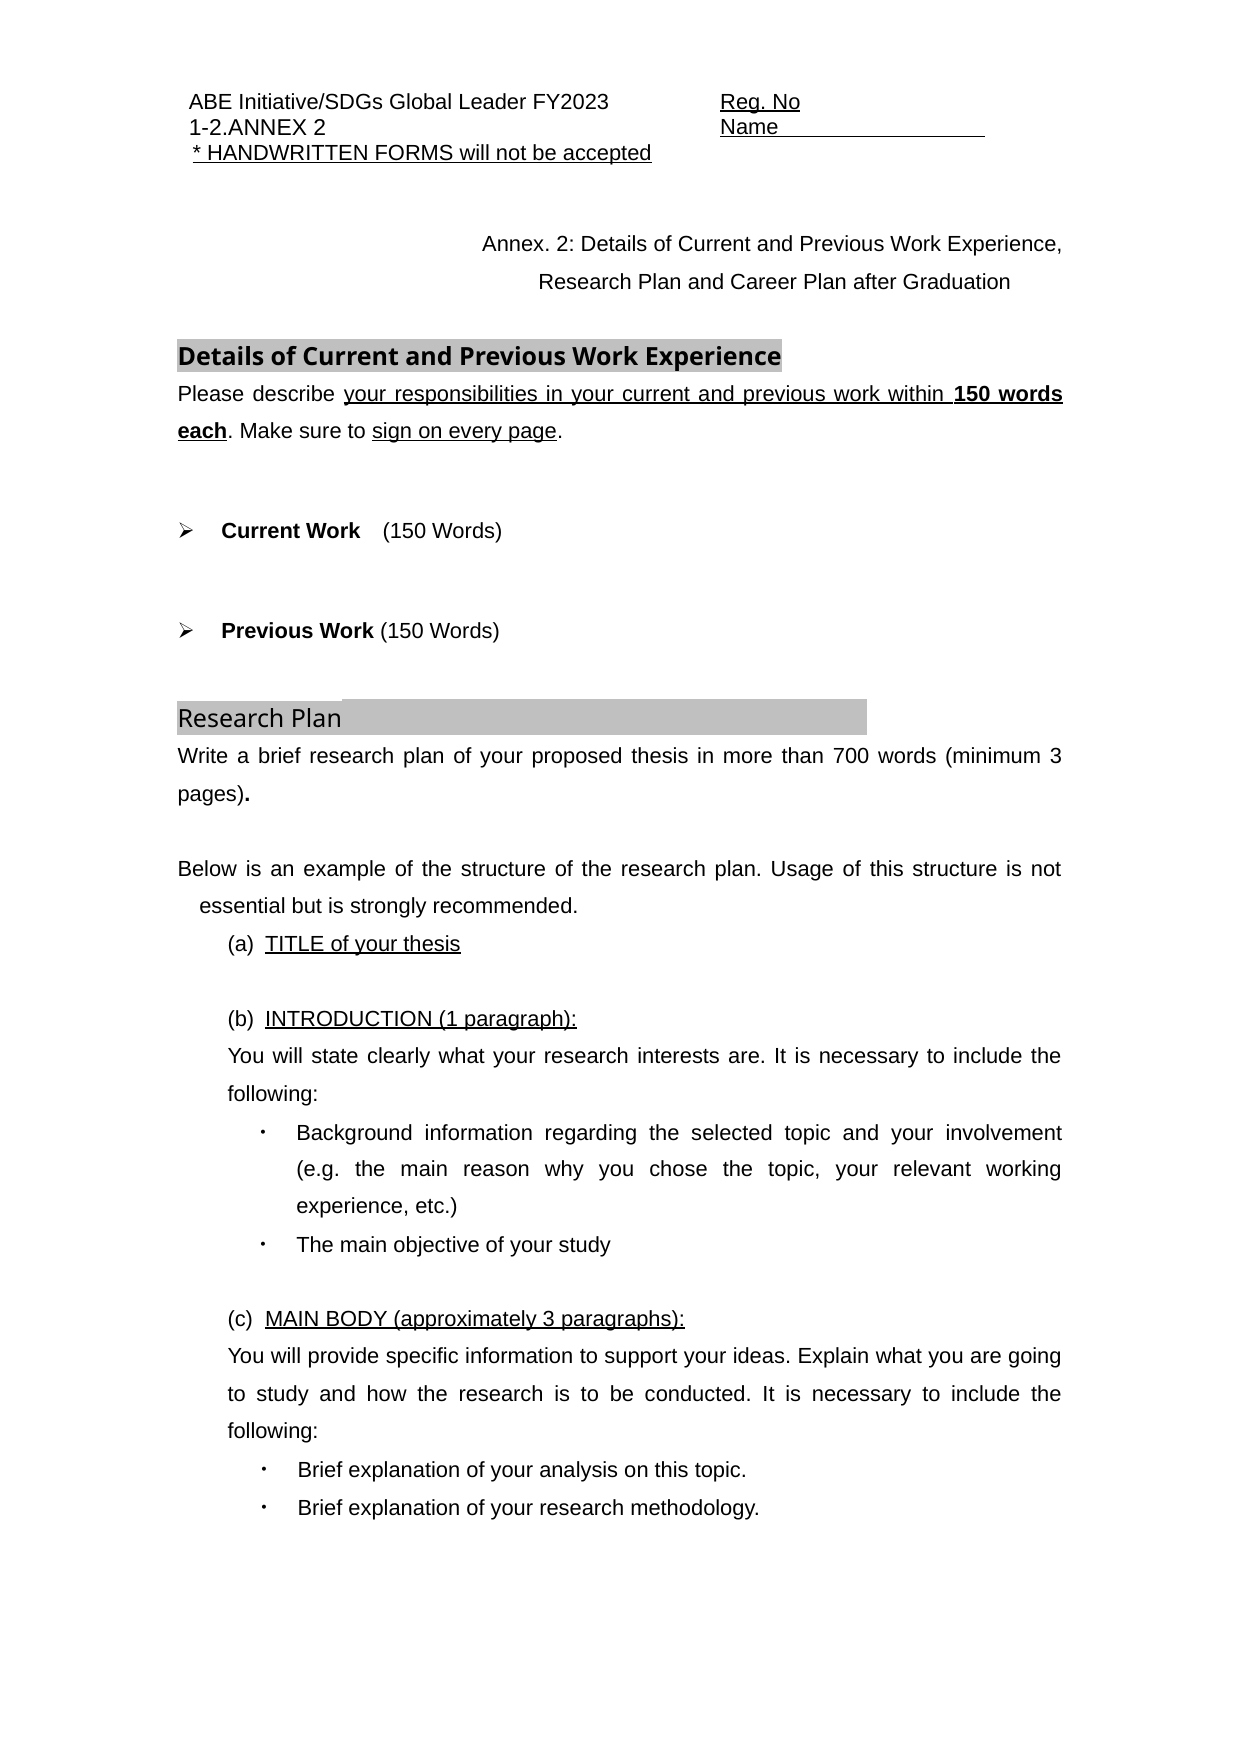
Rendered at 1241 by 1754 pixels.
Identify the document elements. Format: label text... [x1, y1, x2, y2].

list Current Work (150 Words) [177, 512, 1063, 549]
text Write a brief research plan of your proposed thesis in more than 700 words (minimum 3 pages). [177, 737, 1063, 812]
text Annex. 2: Details of Current and Previous Work Experience, Research Plan and Career Plan after Graduation [177, 224, 1063, 299]
text Below is an example of the structure of the research plan. Usage of this structure is not essential but is strongly recommended. [177, 849, 1063, 924]
text Research Plan [177, 699, 1063, 737]
text You will provide specific information to support your ideas. Explain what you are going to study and how the research is to be conducted. It is necessary to include the following: [227, 1337, 1063, 1449]
list MAIN BODY (approximately 3 paragraphs): [227, 1299, 1063, 1337]
list TITLE of your thesis [227, 924, 1063, 962]
text ・ Brief explanation of your research methodology. [253, 1487, 1063, 1524]
list Background information regarding the selected topic and your involvement (e.g. the main reason why you chose the topic, your relevant working experience, etc.) [252, 1112, 1063, 1224]
text Please describe your responsibilities in your current and previous work within 150 words each. Make sure to sign on every page. [177, 374, 1063, 449]
list INTRODUCTION (1 paragraph): [227, 999, 1063, 1037]
text You will state clearly what your research interests are. It is necessary to include the following: [227, 1037, 1063, 1112]
list Previous Work (150 Words) [177, 612, 1063, 649]
text ・ Brief explanation of your analysis on this topic. [253, 1449, 1063, 1487]
text Details of Current and Previous Work Experience [177, 337, 1063, 374]
list The main objective of your study [252, 1224, 1063, 1262]
